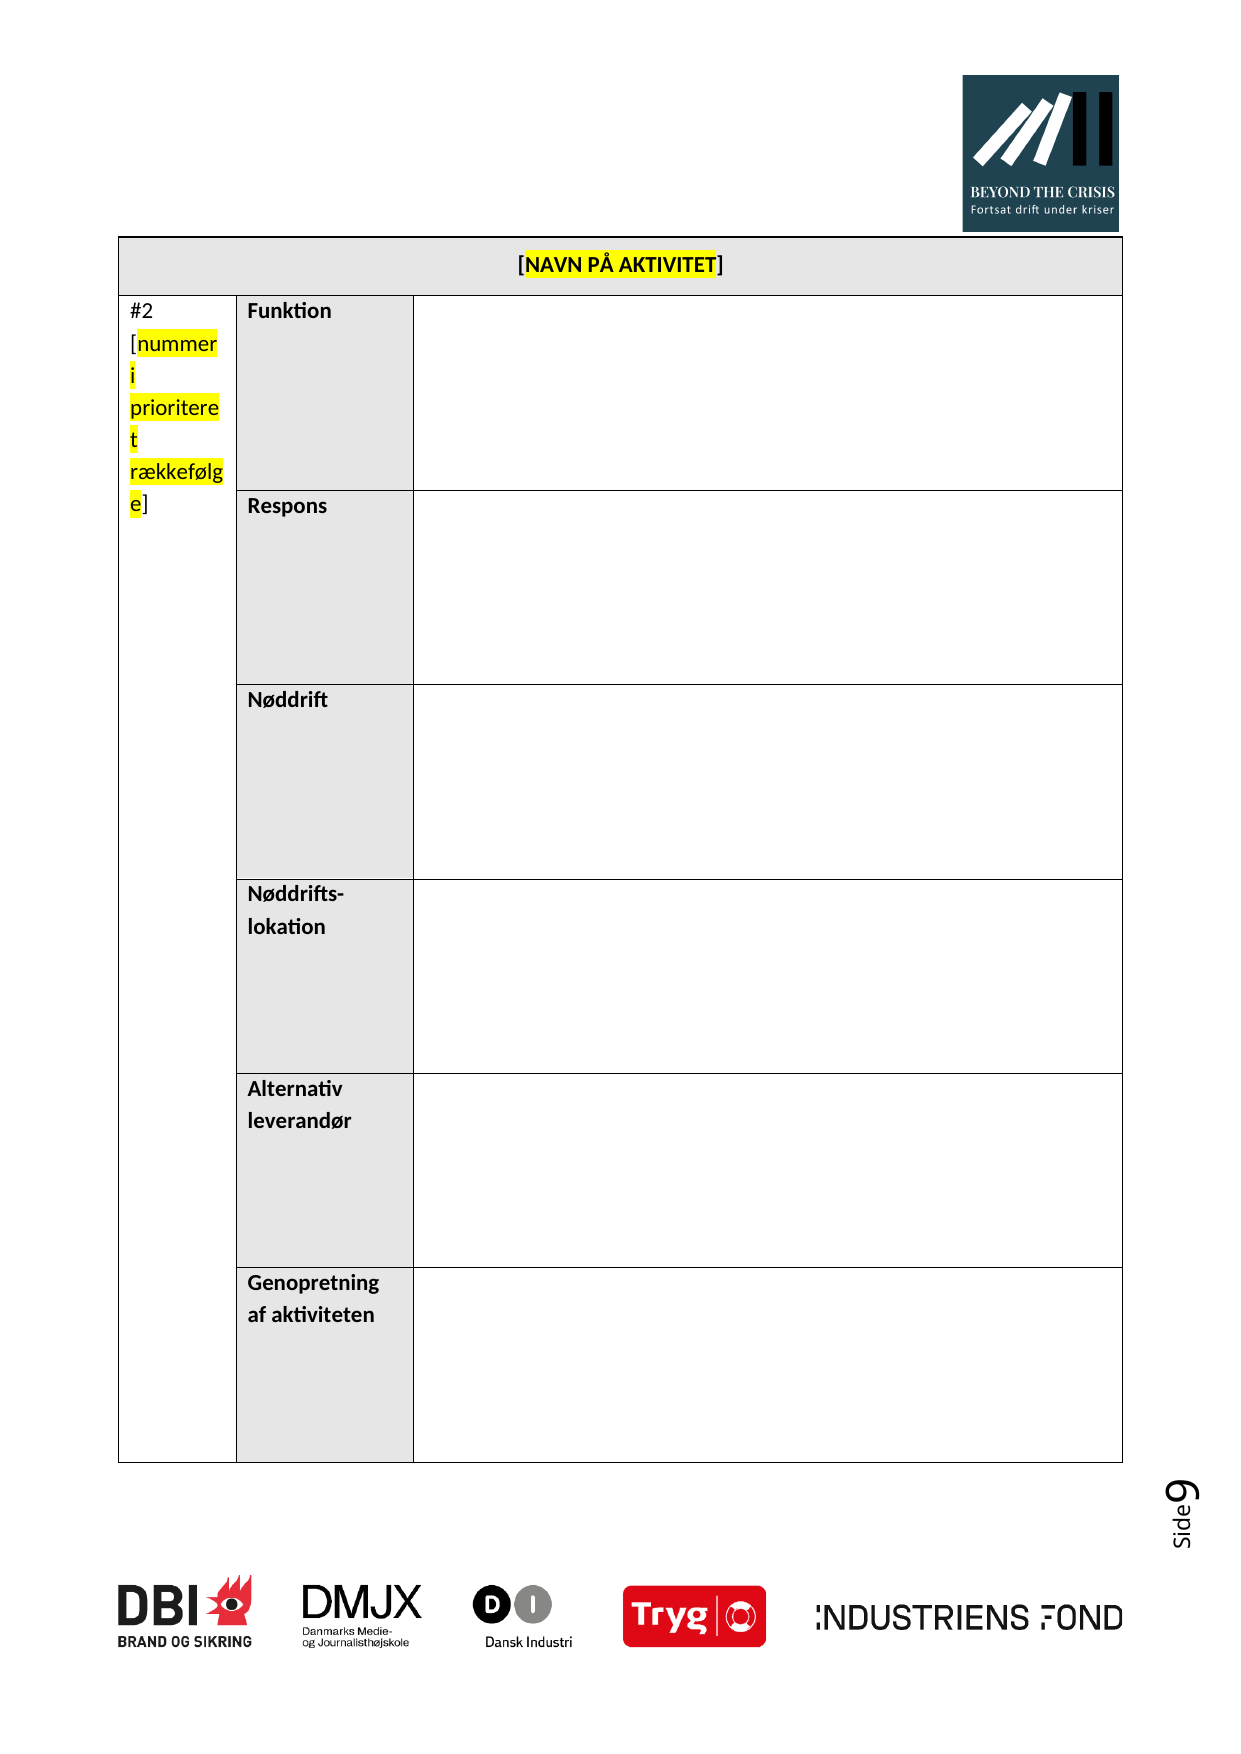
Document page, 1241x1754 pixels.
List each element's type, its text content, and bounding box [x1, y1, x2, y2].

table_cell [414, 296, 1122, 490]
table_cell Alternativ leverandør [237, 1074, 413, 1267]
table_cell [414, 491, 1122, 684]
table_cell Nøddrift [237, 685, 413, 878]
table_header [NAVN PÅ AKTIVITET] [119, 238, 1122, 295]
table_cell Funktion [237, 296, 413, 490]
table_cell [414, 880, 1122, 1073]
table_cell [414, 1074, 1122, 1267]
table_cell Nøddrifts- lokation [237, 880, 413, 1073]
picture [118, 1575, 772, 1649]
table_cell Genopretning af aktiviteten [237, 1268, 413, 1462]
table_cell [414, 1268, 1122, 1462]
picture [816, 1604, 1123, 1630]
table_cell [414, 685, 1122, 878]
table_cell Respons [237, 491, 413, 684]
picture [962, 75, 1119, 232]
table_cell #2 [nummer i prioriteret rækkefølge] [119, 296, 236, 1462]
